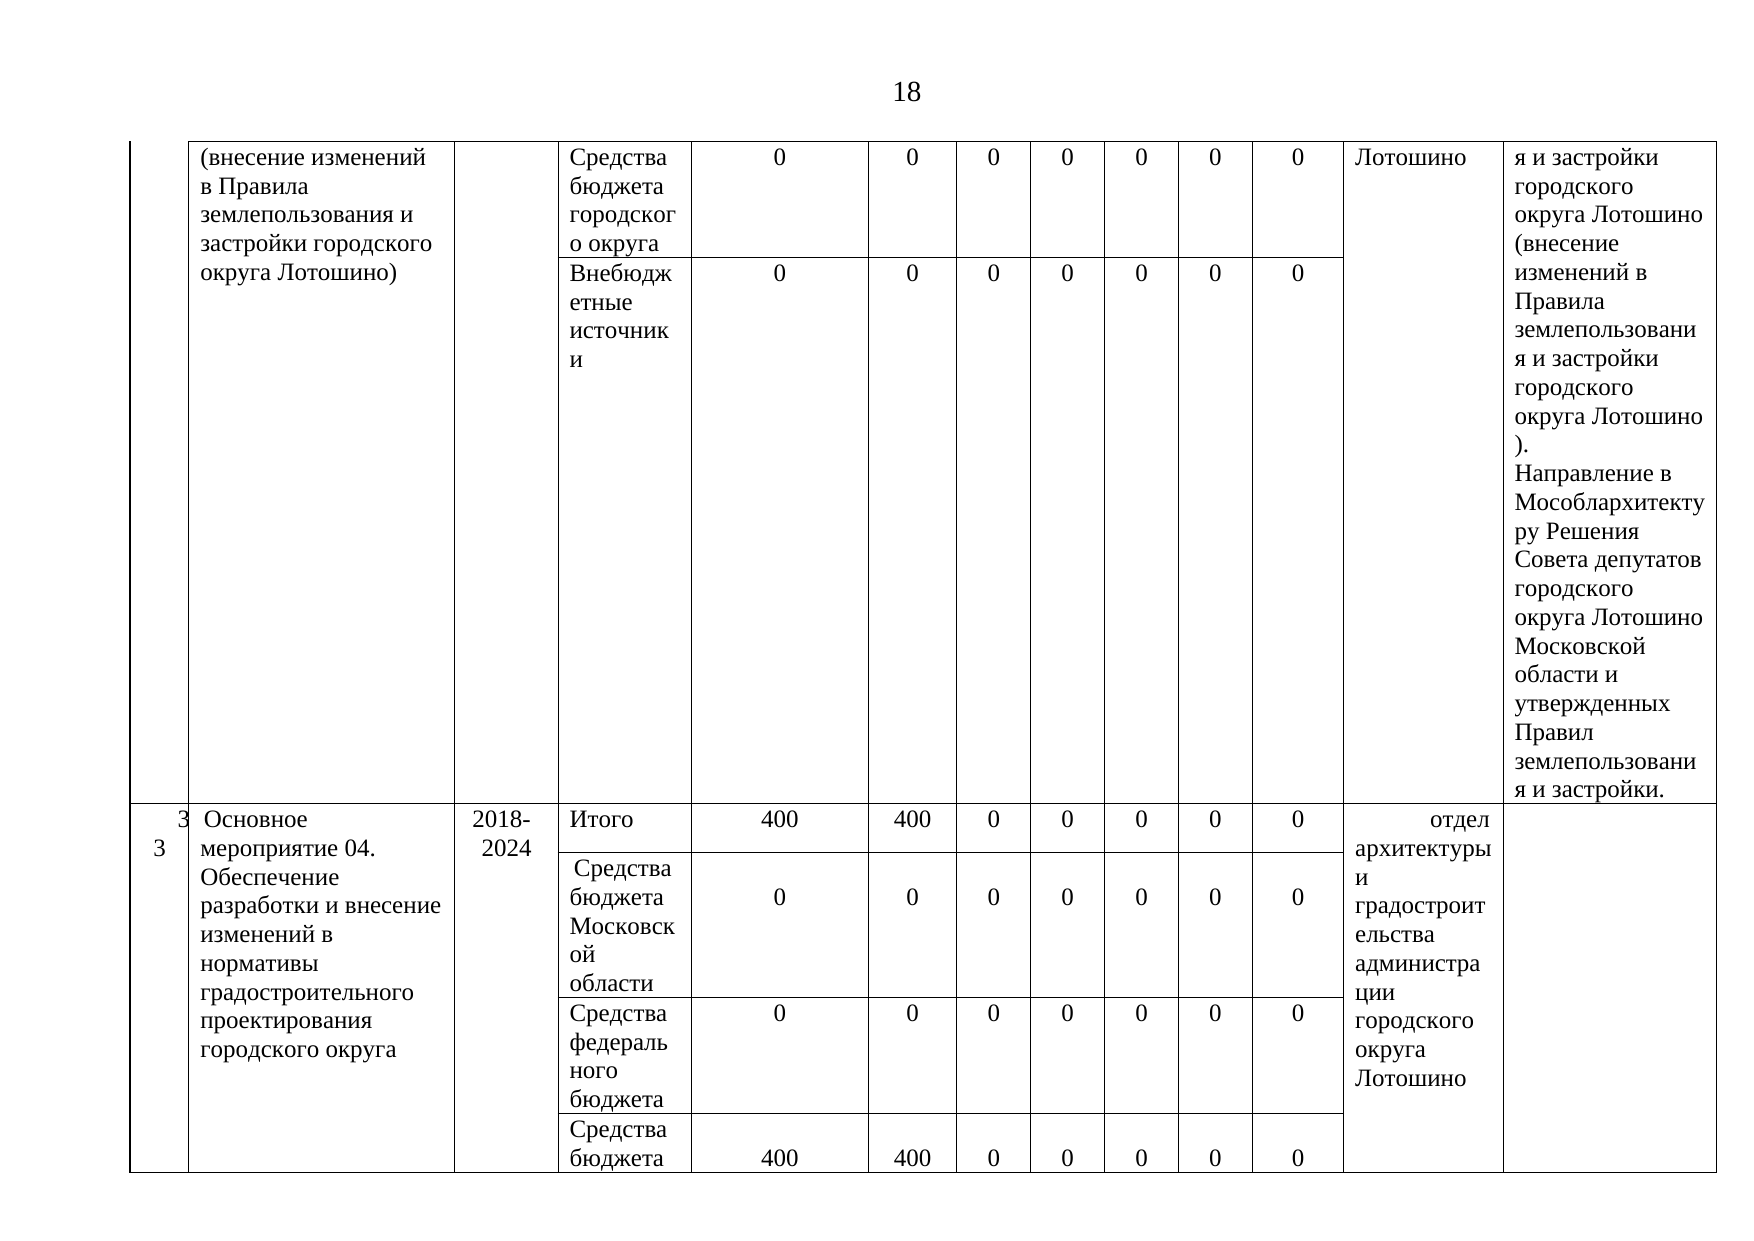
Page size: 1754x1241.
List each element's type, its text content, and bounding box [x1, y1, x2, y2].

table_cell Средства бюджета Московской области [559, 853, 691, 997]
table_cell 0 [957, 1114, 1030, 1172]
table_cell 0 [1105, 998, 1178, 1113]
table_cell 2018-2024 [455, 804, 558, 1172]
table_cell 0 [1105, 853, 1178, 997]
table_cell 0 [1031, 998, 1104, 1113]
table_cell 0 [1105, 142, 1178, 257]
table_cell 0 [692, 258, 868, 803]
table_cell 0 [692, 142, 868, 257]
table_cell 0 [1031, 1114, 1104, 1172]
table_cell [1344, 804, 1503, 1172]
table_cell 400 [692, 804, 868, 852]
table_cell 0 [1179, 853, 1252, 997]
table_cell 0 [692, 998, 868, 1113]
table_cell 0 [1253, 1114, 1343, 1172]
table_cell 0 [957, 998, 1030, 1113]
table_cell 0 [692, 853, 868, 997]
table_cell 0 [1253, 258, 1343, 803]
table_cell 0 [1179, 142, 1252, 257]
table_cell 0 [1253, 998, 1343, 1113]
table_cell 0 [869, 258, 956, 803]
table_cell 0 [869, 998, 956, 1113]
table_cell 0 [1031, 853, 1104, 997]
table_cell 0 [1253, 804, 1343, 852]
table_cell Средства бюджета городского округа [559, 142, 691, 257]
table_cell 0 [957, 258, 1030, 803]
table_cell 0 [1179, 1114, 1252, 1172]
table_cell 0 [1105, 804, 1178, 852]
table_cell 0 [957, 804, 1030, 852]
table_cell 0 [1105, 258, 1178, 803]
table_cell 0 [1179, 998, 1252, 1113]
table_cell 0 [1253, 853, 1343, 997]
table_cell 0 [1031, 804, 1104, 852]
table_cell 0 [1179, 804, 1252, 852]
table_cell 0 [1031, 142, 1104, 257]
table_cell 0 [957, 853, 1030, 997]
table_cell Внебюджетные источники [559, 258, 691, 803]
table_cell 400 [869, 1114, 956, 1172]
table_cell [1504, 804, 1716, 1172]
table_cell 400 [869, 804, 956, 852]
table_cell 400 [692, 1114, 868, 1172]
table_cell Основное мероприятие 04. Обеспечение разработки и внесение изменений в нормативы градостроительного проектирования городского округа [189, 804, 454, 1172]
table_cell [559, 1114, 691, 1172]
table_cell 0 [869, 142, 956, 257]
table_cell 0 [957, 142, 1030, 257]
table_cell 0 [1253, 142, 1343, 257]
table_cell 0 [1179, 258, 1252, 803]
table_cell 0 [1031, 258, 1104, 803]
table_cell 0 [1105, 1114, 1178, 1172]
table_cell 33 [131, 804, 188, 1172]
table_cell Итого [559, 804, 691, 852]
table_cell Средства федерального бюджета [559, 998, 691, 1113]
table_cell 0 [869, 853, 956, 997]
